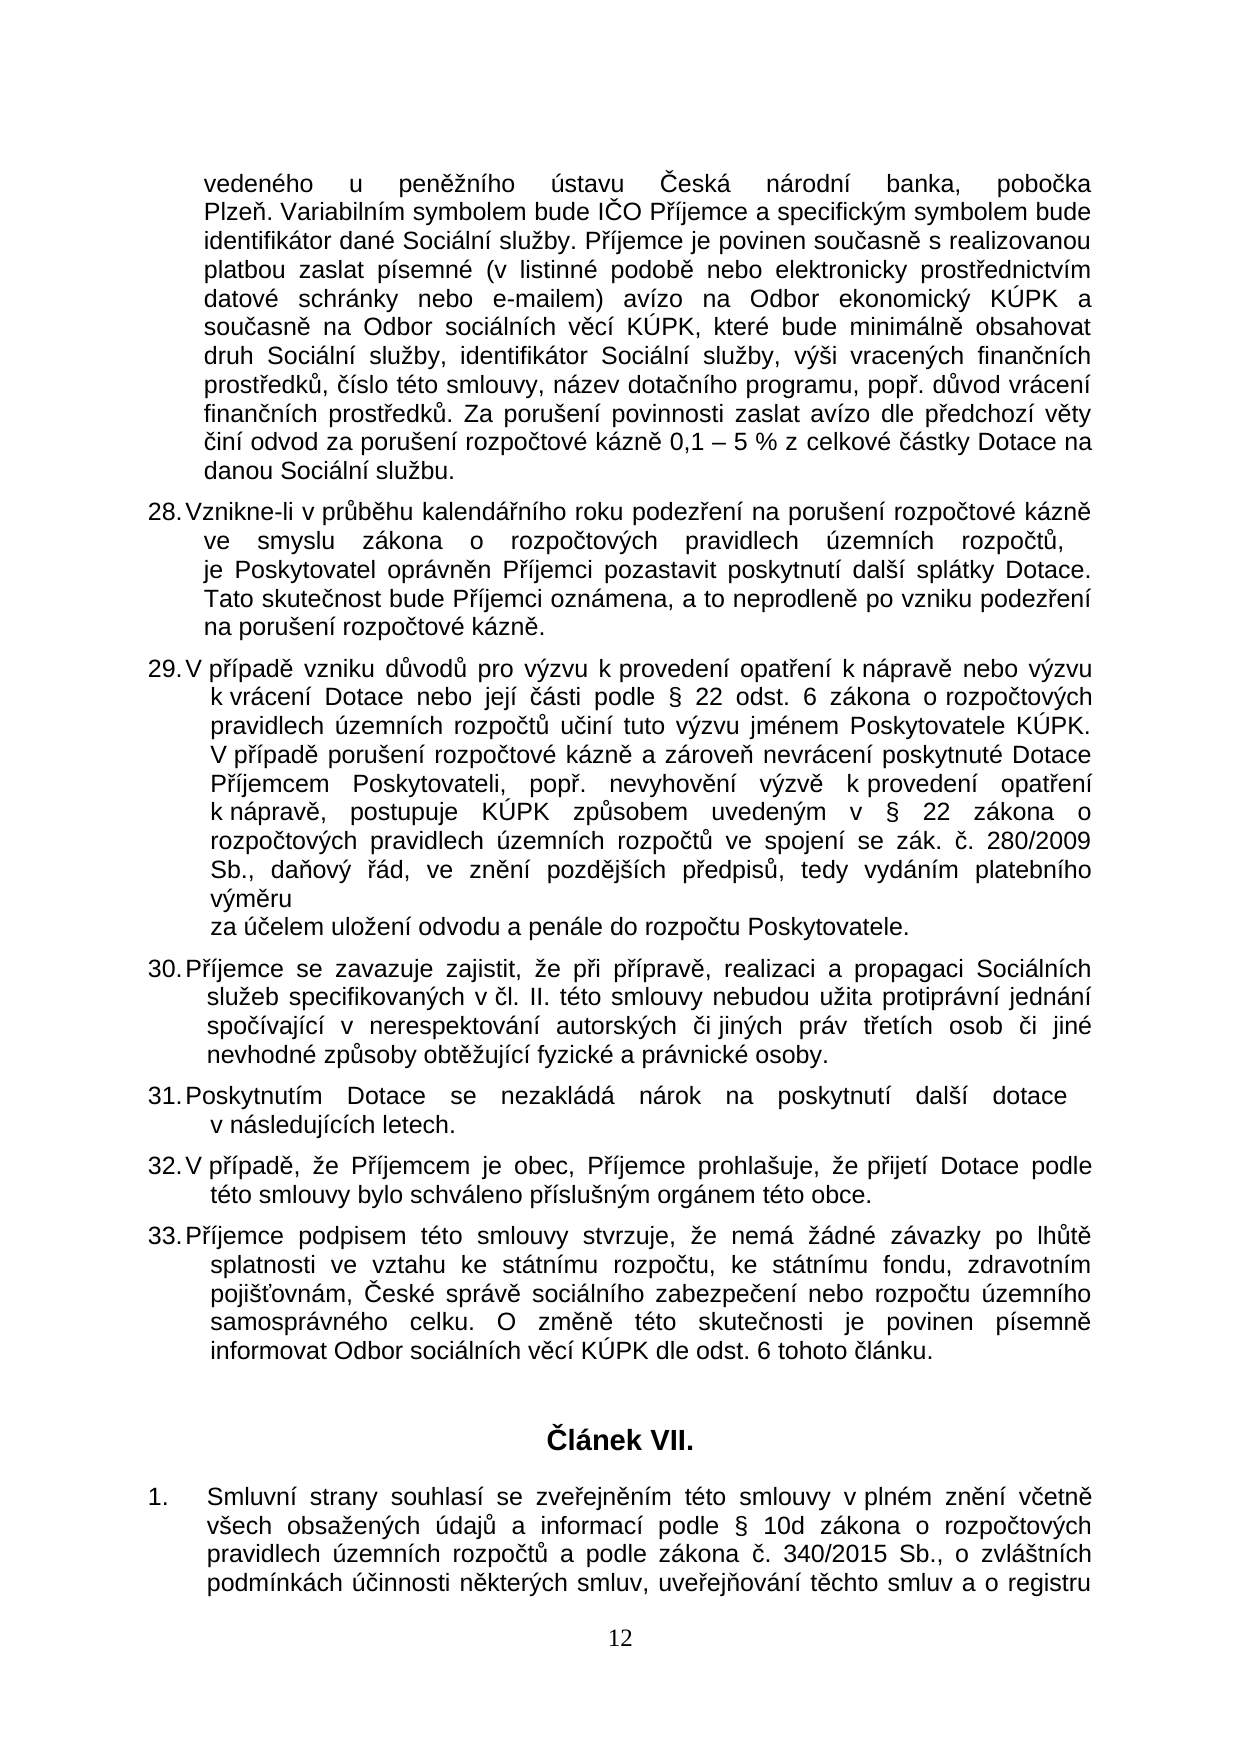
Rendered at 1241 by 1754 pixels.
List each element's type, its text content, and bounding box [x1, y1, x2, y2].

list V případě, že Příjemcem je obec, Příjemce prohlašuje, že přijetí Dotace podle této smlouvy bylo schváleno příslušným orgánem této obce. [148, 1151, 1093, 1208]
subtitle Článek VII. [148, 1423, 1093, 1457]
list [148, 1482, 1093, 1597]
list Vznikne-li v průběhu kalendářního roku podezření na porušení rozpočtové kázně ve smyslu zákona o rozpočtových pravidlech územních rozpočtů, je Poskytovatel oprávněn Příjemci pozastavit poskytnutí další splátky Dotace. Tato skutečnost bude Příjemci oznámena, a to neprodleně po vzniku podezření na porušení rozpočtové kázně. [148, 497, 1093, 641]
list Poskytnutím Dotace se nezakládá nárok na poskytnutí další dotace v následujících letech. [148, 1081, 1093, 1138]
list Příjemce podpisem této smlouvy stvrzuje, že nemá žádné závazky po lhůtě splatnosti ve vztahu ke státnímu rozpočtu, ke státnímu fondu, zdravotním pojišťovnám, České správě sociálního zabezpečení nebo rozpočtu územního samosprávného celku. O změně této skutečnosti je povinen písemně informovat Odbor sociálních věcí KÚPK dle odst. 6 tohoto článku. [148, 1221, 1093, 1365]
list Příjemce se zavazuje zajistit, že při přípravě, realizaci a propagaci Sociálních služeb specifikovaných v čl. II. této smlouvy nebudou užita protiprávní jednání spočívající v nerespektování autorských či jiných práv třetích osob či jiné nevhodné způsoby obtěžující fyzické a právnické osoby. [148, 953, 1093, 1068]
list V případě vzniku důvodů pro výzvu k provedení opatření k nápravě nebo výzvu k vrácení Dotace nebo její části podle § 22 odst. 6 zákona o rozpočtových pravidlech územních rozpočtů učiní tuto výzvu jménem Poskytovatele KÚPK. V případě porušení rozpočtové kázně a zároveň nevrácení poskytnuté Dotace Příjemcem Poskytovateli, popř. nevyhovění výzvě k provedení opatření k nápravě, postupuje KÚPK způsobem uvedeným v § 22 zákona o rozpočtových pravidlech územních rozpočtů ve spojení se zák. č. 280/2009 Sb., daňový řád, ve znění pozdějších předpisů, tedy vydáním platebního výměru za účelem uložení odvodu a penále do rozpočtu Poskytovatele. [148, 653, 1093, 941]
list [148, 168, 1093, 485]
